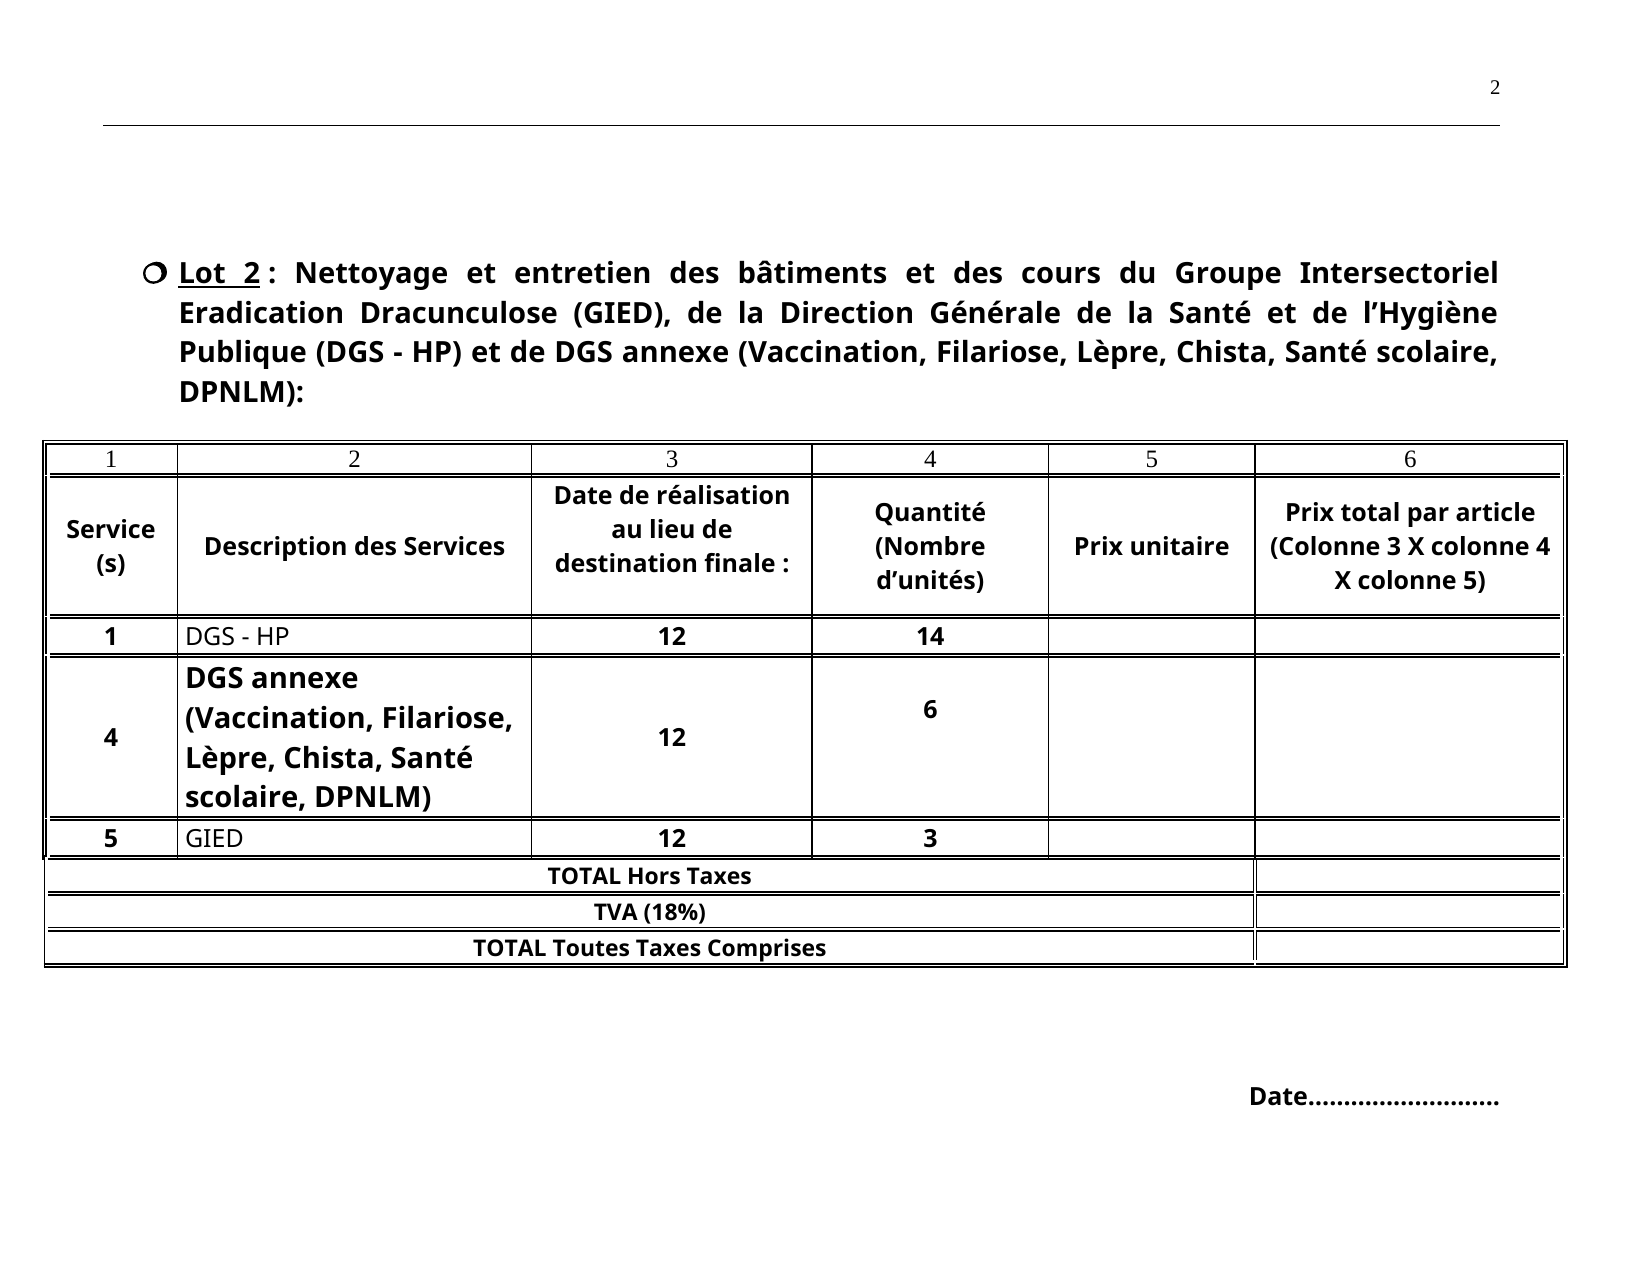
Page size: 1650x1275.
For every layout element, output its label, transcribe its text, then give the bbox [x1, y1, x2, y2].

table_cell Prix total par article (Colonne 3 X colonne 4 X colonne 5) [1256, 473, 1565, 614]
table_cell [1255, 927, 1565, 963]
table_header 5 [1049, 445, 1254, 473]
table_header 3 [532, 445, 811, 473]
table_header 6 [1256, 445, 1563, 473]
text Date……………….…….. [103, 1079, 1500, 1113]
table_header 4 [813, 445, 1048, 473]
table_cell GIED [178, 821, 531, 855]
table_cell [1256, 855, 1565, 891]
table_cell [1256, 653, 1565, 816]
table_cell [1049, 658, 1254, 816]
table_cell [1049, 619, 1254, 653]
list Lot 2 : Nettoyage et entretien des bâtiments et des cours du Groupe Intersectoriel Eradication Dracunculose (GIED), de la Direction Générale de la Santé et de l’Hygiène Publique (DGS - HP) et de DGS annexe (Vaccination, Filariose, Lèpre, Chista, Santé scolaire, DPNLM): [141, 252, 1500, 411]
table_cell Description des Services [178, 478, 531, 614]
table_cell Date de réalisation au lieu de destination finale : [532, 478, 811, 614]
table_cell 5 [44, 816, 177, 855]
table_cell [1256, 614, 1565, 653]
table_cell 12 [532, 658, 811, 816]
table_cell 4 [44, 653, 177, 816]
table_cell 1 [44, 614, 177, 653]
table_cell DGS annexe (Vaccination, Filariose, Lèpre, Chista, Santé scolaire, DPNLM) [178, 658, 531, 816]
table_cell Prix unitaire [1049, 478, 1254, 614]
table_cell [1255, 891, 1565, 927]
table_cell DGS - HP [178, 619, 531, 653]
table_header 2 [178, 445, 531, 473]
table_cell 12 [532, 619, 811, 653]
table_cell TOTAL Hors Taxes [45, 855, 1253, 891]
table_cell 6 [813, 658, 1048, 816]
table_cell 3 [813, 821, 1048, 855]
table_header 1 [47, 445, 177, 473]
table_cell Quantité (Nombre d’unités) [813, 478, 1048, 614]
table_cell 12 [532, 821, 811, 855]
table_cell 14 [813, 619, 1048, 653]
table_cell TVA (18%) [45, 891, 1255, 927]
table_cell [1256, 816, 1565, 855]
table_cell TOTAL Toutes Taxes Comprises [45, 927, 1255, 963]
table_cell [1049, 821, 1254, 855]
table_cell Service (s) [44, 473, 177, 614]
